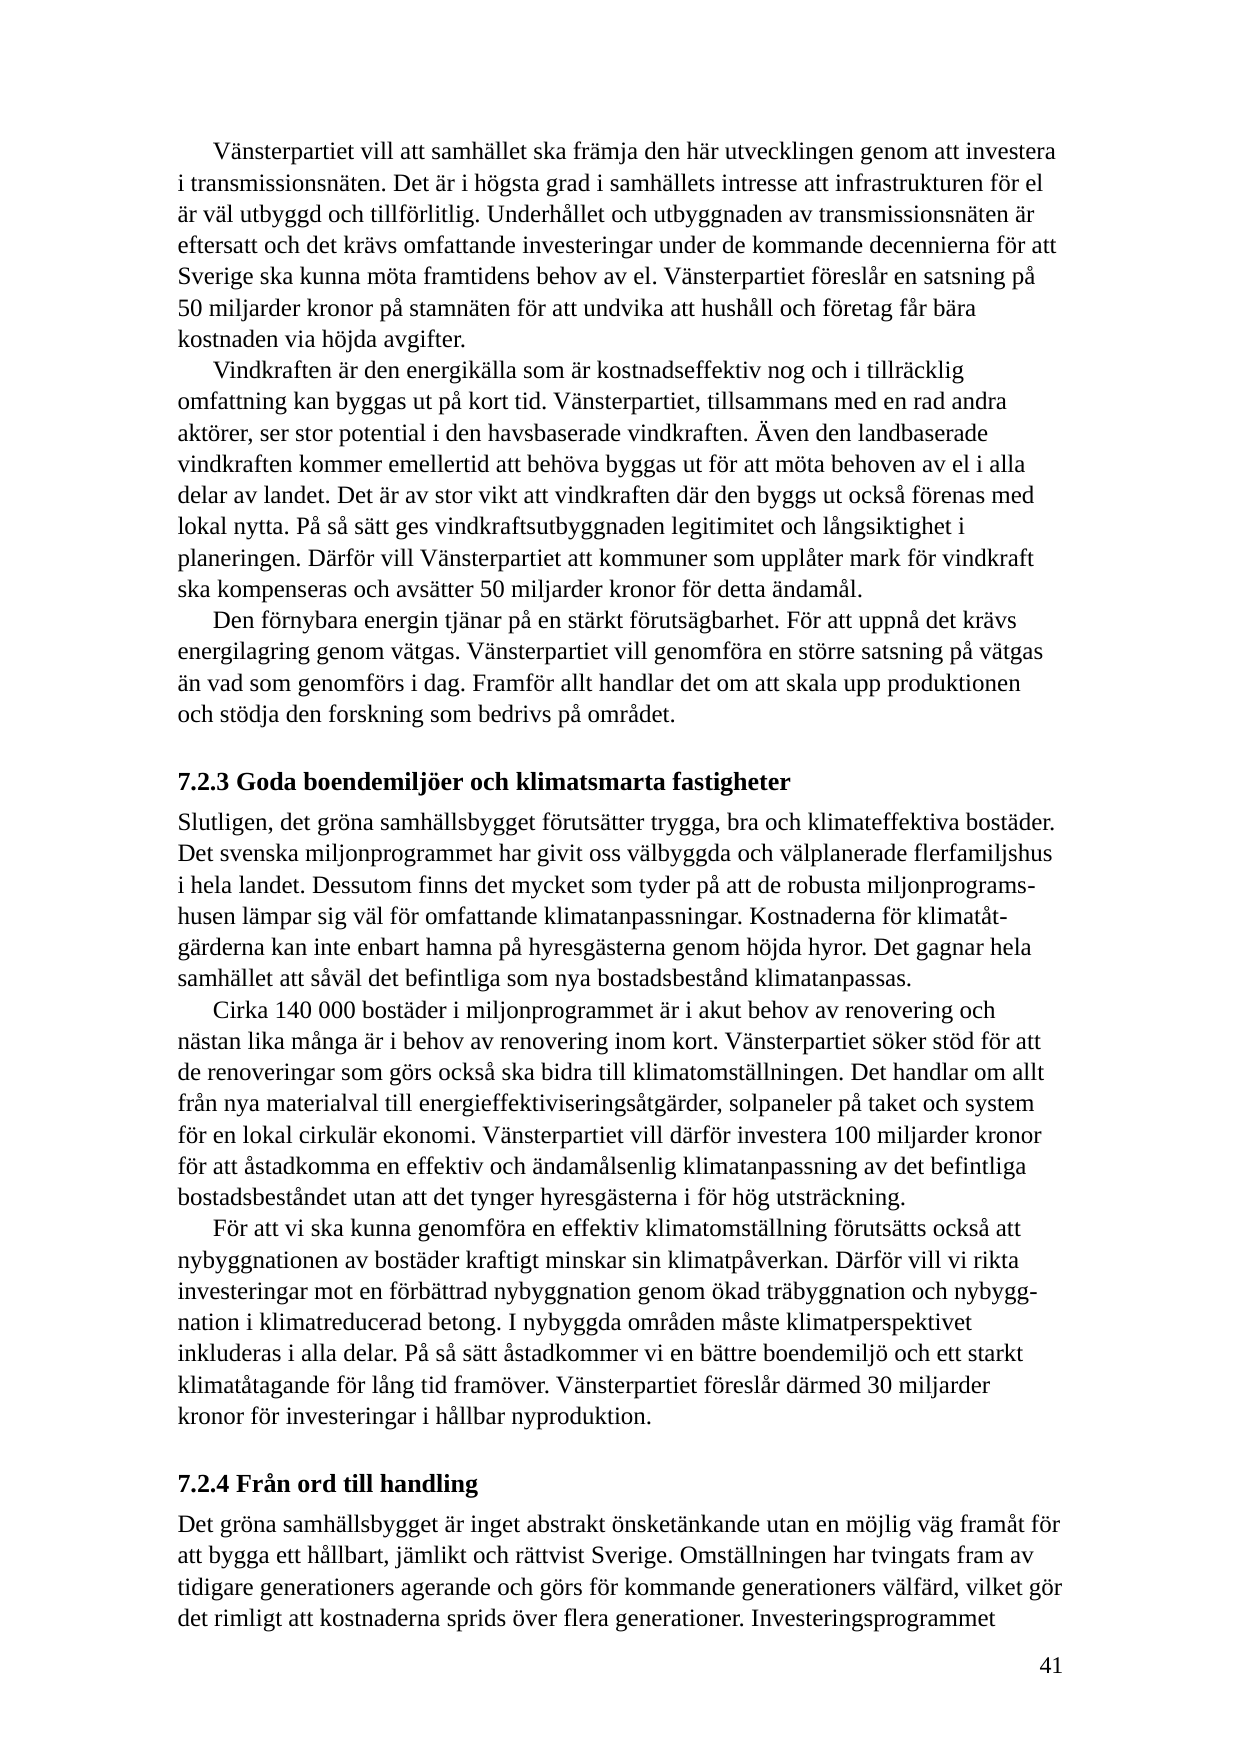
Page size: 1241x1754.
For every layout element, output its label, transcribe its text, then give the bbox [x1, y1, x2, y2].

text Vindkraften är den energikälla som är kostnadseffektiv nog och i tillräcklig omfattning kan byggas ut på kort tid. Vänsterpartiet, tillsammans med en rad andra aktörer, ser stor potential i den havsbaserade vindkraften. Även den landbaserade vindkraften kommer emellertid att behöva byggas ut för att möta behoven av el i alla delar av landet. Det är av stor vikt att vindkraften där den byggs ut också förenas med lokal nytta. På så sätt ges vindkraftsutbyggnaden legitimitet och långsiktighet i planeringen. Därför vill Vänsterpartiet att kommuner som upplåter mark för vindkraft ska kompenseras och avsätter 50 miljarder kronor för detta ändamål. [177, 353, 1063, 603]
text Slutligen, det gröna samhällsbygget förutsätter trygga, bra och klimateffektiva bostäder. Det svenska miljonprogrammet har givit oss välbyggda och välplanerade flerfamiljshus i hela landet. Dessutom finns det mycket som tyder på att de robusta miljonprogramshusen lämpar sig väl för omfattande klimatanpassningar. Kostnaderna för klimatåtgärderna kan inte enbart hamna på hyresgästerna genom höjda hyror. Det gagnar hela samhället att såväl det befintliga som nya bostadsbestånd klimatanpassas. [177, 805, 1063, 992]
text Vänsterpartiet vill att samhället ska främja den här utvecklingen genom att investera i transmissionsnäten. Det är i högsta grad i samhällets intresse att infrastrukturen för el är väl utbyggd och tillförlitlig. Underhållet och utbyggnaden av transmissionsnäten är eftersatt och det krävs omfattande investeringar under de kommande decennierna för att Sverige ska kunna möta framtidens behov av el. Vänsterpartiet föreslår en satsning på 50 miljarder kronor på stamnäten för att undvika att hushåll och företag får bära kostnaden via höjda avgifter. [177, 134, 1063, 353]
text Den förnybara energin tjänar på en stärkt förutsägbarhet. För att uppnå det krävs energilagring genom vätgas. Vänsterpartiet vill genomföra en större satsning på vätgas än vad som genomförs i dag. Framför allt handlar det om att skala upp produktionen och stödja den forskning som bedrivs på området. [177, 603, 1063, 728]
text För att vi ska kunna genomföra en effektiv klimatomställning förutsätts också att nybyggnationen av bostäder kraftigt minskar sin klimatpåverkan. Därför vill vi rikta investeringar mot en förbättrad nybyggnation genom ökad träbyggnation och nybyggnation i klimatreducerad betong. I nybyggda områden måste klimatperspektivet inkluderas i alla delar. På så sätt åstadkommer vi en bättre boendemiljö och ett starkt klimatåtagande för lång tid framöver. Vänsterpartiet föreslår därmed 30 miljarder kronor för investeringar i hållbar nyproduktion. [177, 1211, 1063, 1430]
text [177, 1507, 1063, 1632]
text Från ord till handling [177, 1467, 1063, 1498]
text Cirka 140 000 bostäder i miljonprogrammet är i akut behov av renovering och nästan lika många är i behov av renovering inom kort. Vänsterpartiet söker stöd för att de renoveringar som görs också ska bidra till klimatomställningen. Det handlar om allt från nya materialval till energieffektiviseringsåtgärder, solpaneler på taket och system för en lokal cirkulär ekonomi. Vänsterpartiet vill därför investera 100 miljarder kronor för att åstadkomma en effektiv och ändamålsenlig klimatanpassning av det befintliga bostadsbeståndet utan att det tynger hyresgästerna i för hög utsträckning. [177, 992, 1063, 1211]
text Goda boendemiljöer och klimatsmarta fastigheter [177, 765, 1063, 796]
